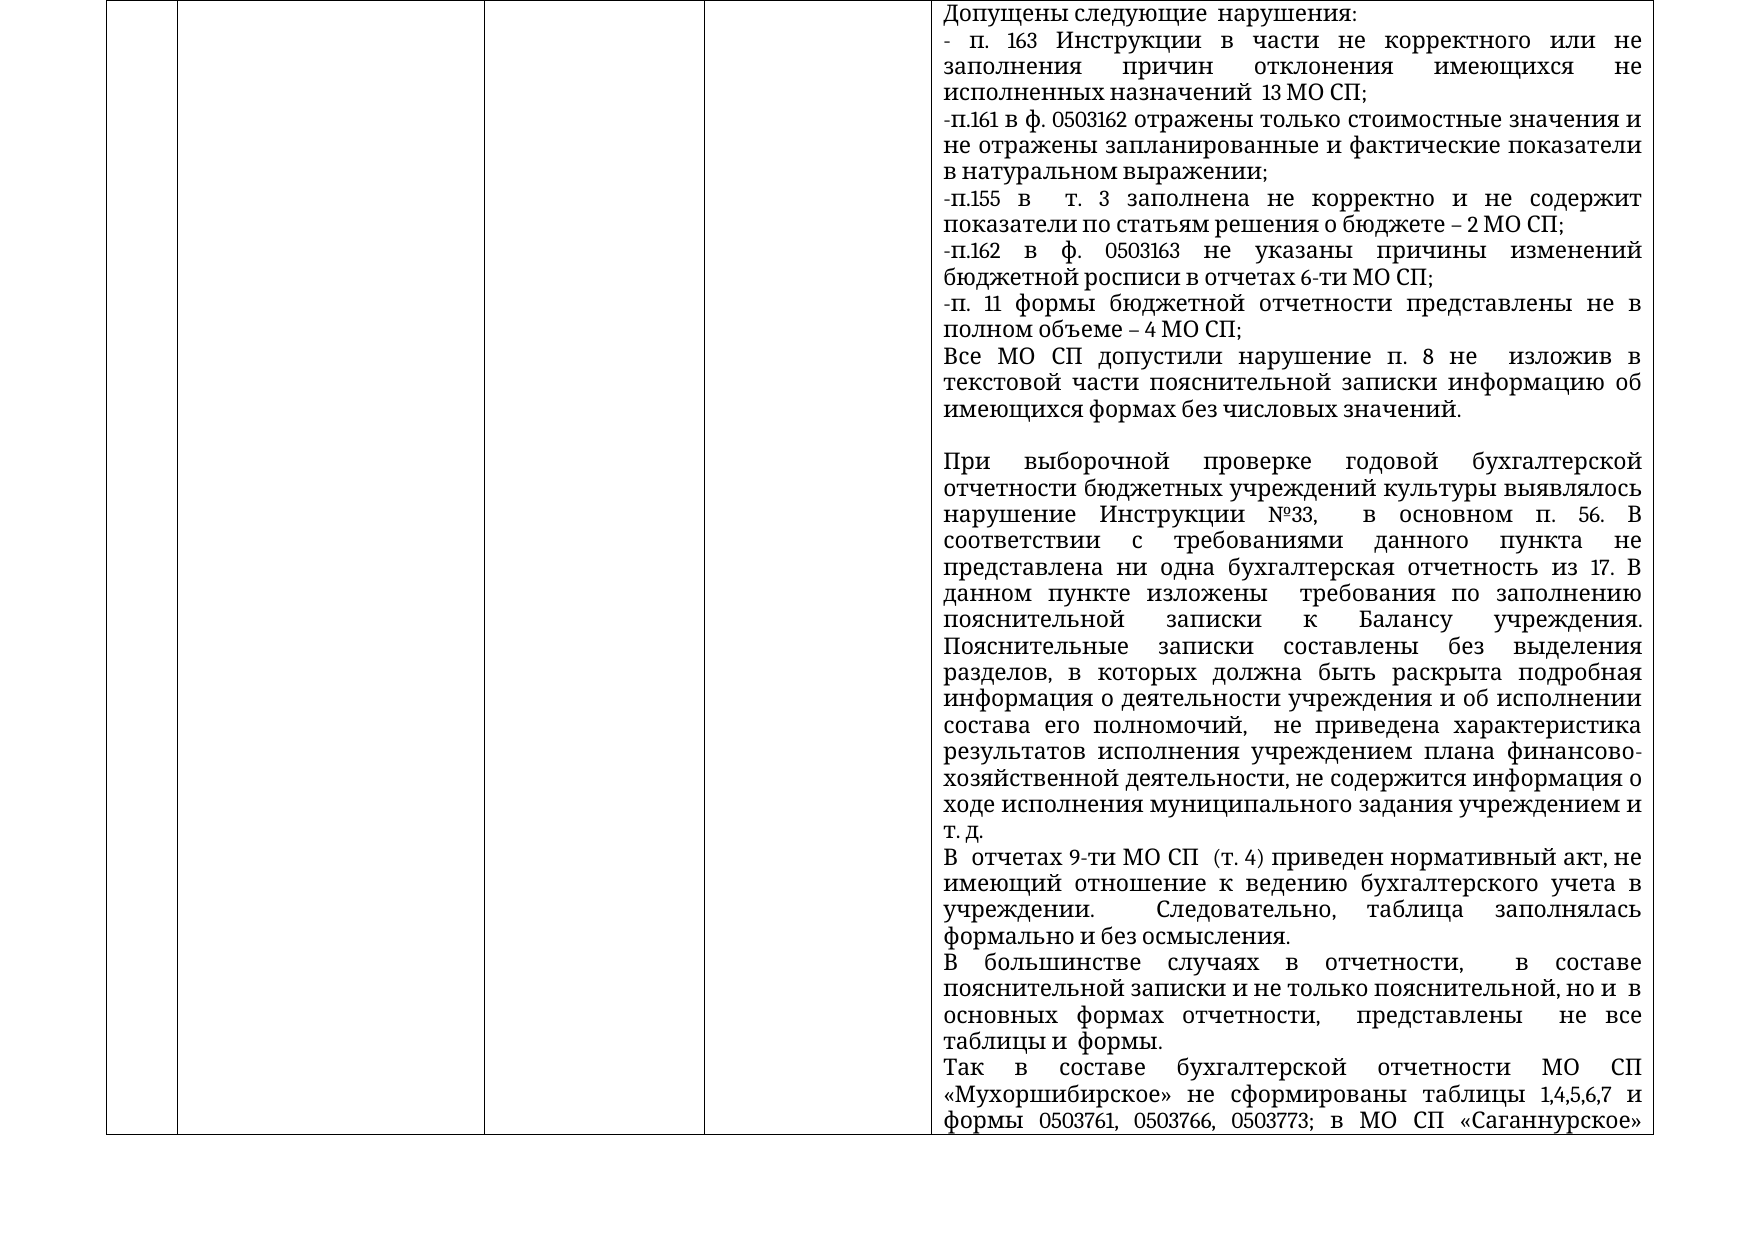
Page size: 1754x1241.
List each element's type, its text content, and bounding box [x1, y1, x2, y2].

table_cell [485, 1, 704, 1134]
table_cell 8 [107, 1, 177, 1134]
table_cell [932, 1, 1653, 1134]
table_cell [705, 1, 931, 1134]
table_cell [178, 1, 484, 1134]
